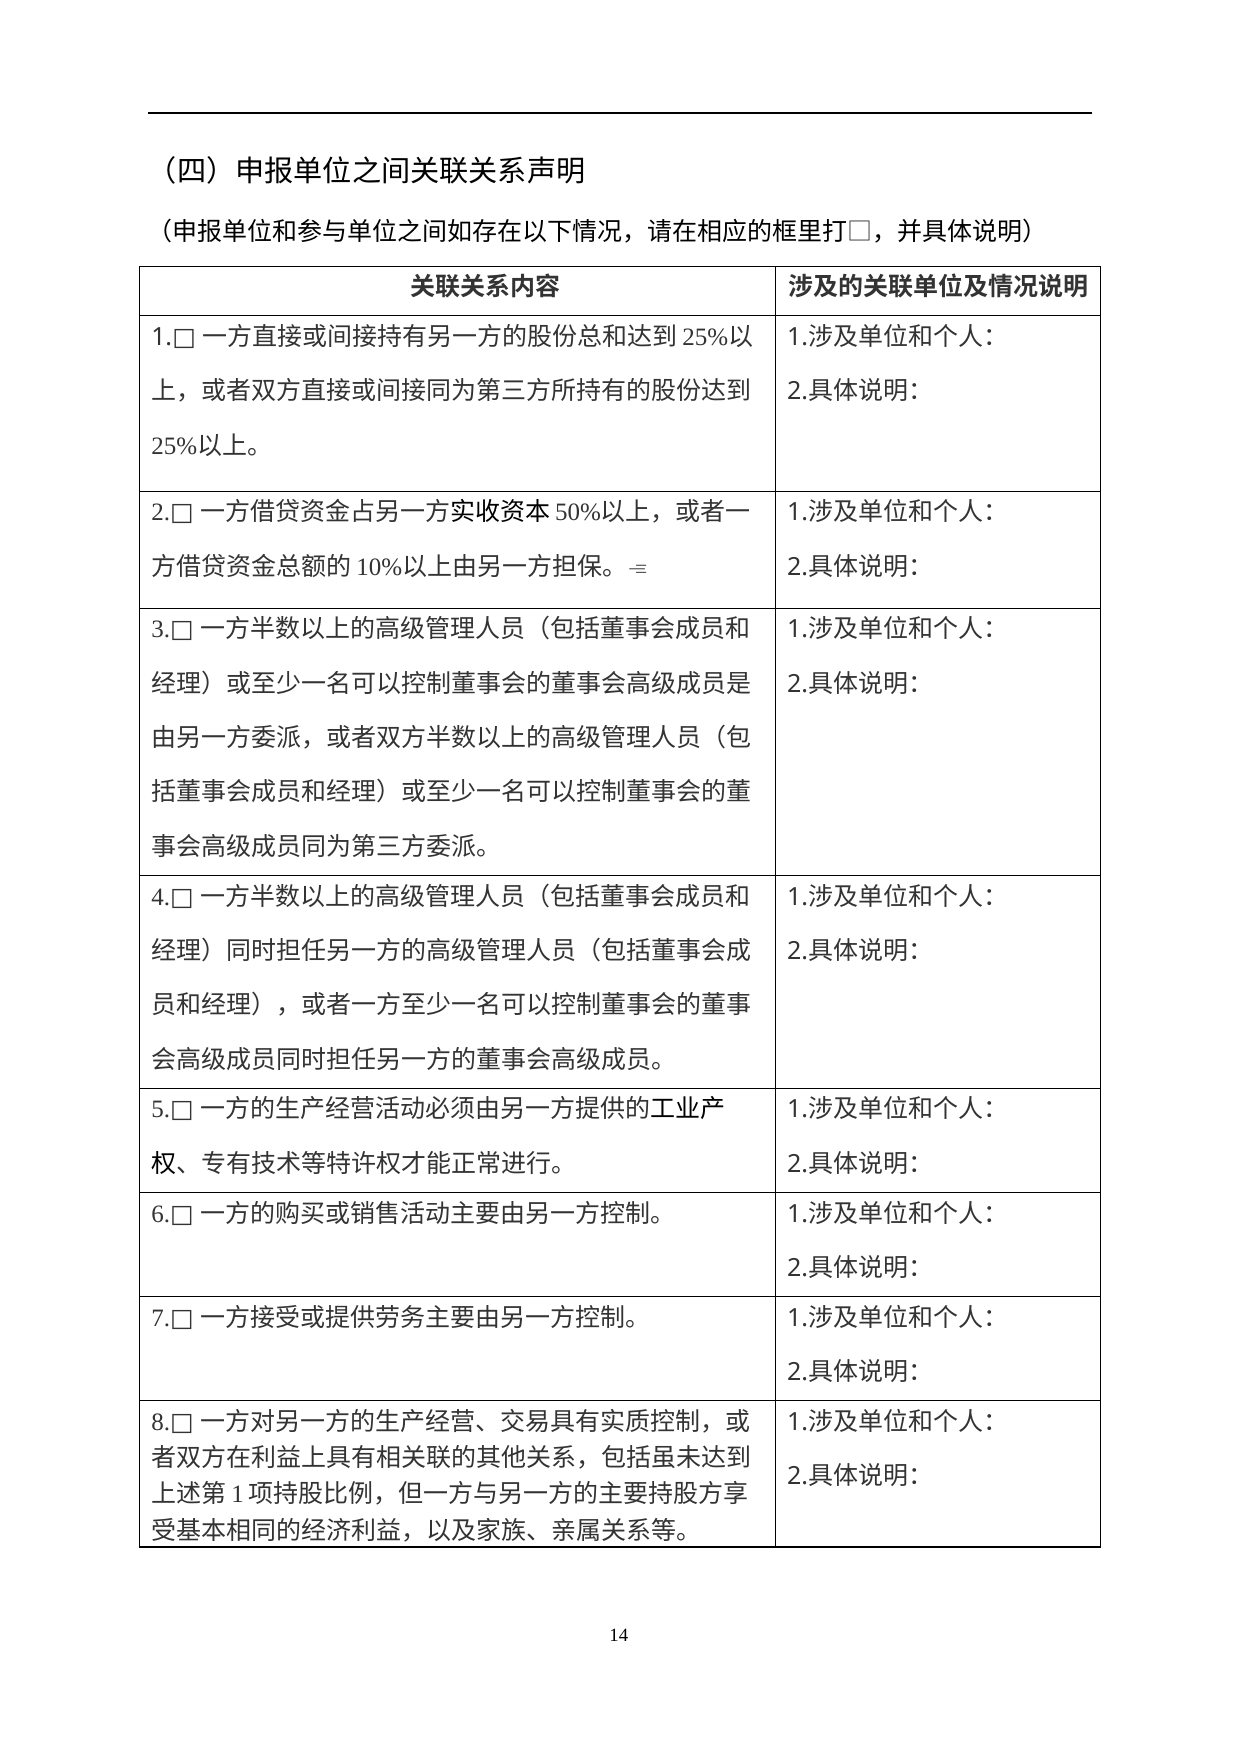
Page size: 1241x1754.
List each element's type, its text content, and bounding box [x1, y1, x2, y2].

table_cell 8.□ 一方对另一方的生产经营、交易具有实质控制，或者双方在利益上具有相关联的其他关系，包括虽未达到上述第1项持股比例，但一方与另一方的主要持股方享受基本相同的经济利益，以及家族、亲属关系等。 [140, 1401, 775, 1546]
table_cell 1.涉及单位和个人： 2.具体说明： [776, 876, 1100, 1088]
table_cell 4.□ 一方半数以上的高级管理人员（包括董事会成员和经理）同时担任另一方的高级管理人员（包括董事会成员和经理），或者一方至少一名可以控制董事会的董事会高级成员同时担任另一方的董事会高级成员。 [140, 876, 775, 1088]
table_cell 1.涉及单位和个人： 2.具体说明： [776, 1193, 1100, 1296]
table_cell 1.涉及单位和个人： 2.具体说明： [776, 1401, 1100, 1546]
table_cell 1.涉及单位和个人： 2.具体说明： [776, 492, 1100, 608]
table_cell 1.涉及单位和个人： 2.具体说明： [776, 1297, 1100, 1400]
table_cell 1.□ 一方直接或间接持有另一方的股份总和达到25%以上，或者双方直接或间接同为第三方所持有的股份达到25%以上。 [140, 316, 775, 491]
table_cell 1.涉及单位和个人： 2.具体说明： [776, 609, 1100, 875]
text （四）申报单位之间关联关系声明 [148, 148, 1092, 190]
table_cell 1.涉及单位和个人： 2.具体说明： [776, 1089, 1100, 1192]
table_cell 2.□ 一方借贷资金占另一方实收资本50%以上，或者一方借贷资金总额的10%以上由另一方担保。 [140, 492, 775, 608]
table_cell 7.□ 一方接受或提供劳务主要由另一方控制。 [140, 1297, 775, 1400]
table_header 涉及的关联单位及情况说明 [776, 267, 1100, 315]
table_cell 1.涉及单位和个人： 2.具体说明： [776, 316, 1100, 491]
table_cell 5.□ 一方的生产经营活动必须由另一方提供的工业产权、专有技术等特许权才能正常进行。 [140, 1089, 775, 1192]
table_header 关联关系内容 [140, 267, 775, 315]
text （申报单位和参与单位之间如存在以下情况，请在相应的框里打□，并具体说明） [148, 211, 1092, 247]
table_cell 6.□ 一方的购买或销售活动主要由另一方控制。 [140, 1193, 775, 1296]
table_cell 3.□ 一方半数以上的高级管理人员（包括董事会成员和经理）或至少一名可以控制董事会的董事会高级成员是由另一方委派，或者双方半数以上的高级管理人员（包括董事会成员和经理）或至少一名可以控制董事会的董事会高级成员同为第三方委派。 [140, 609, 775, 875]
